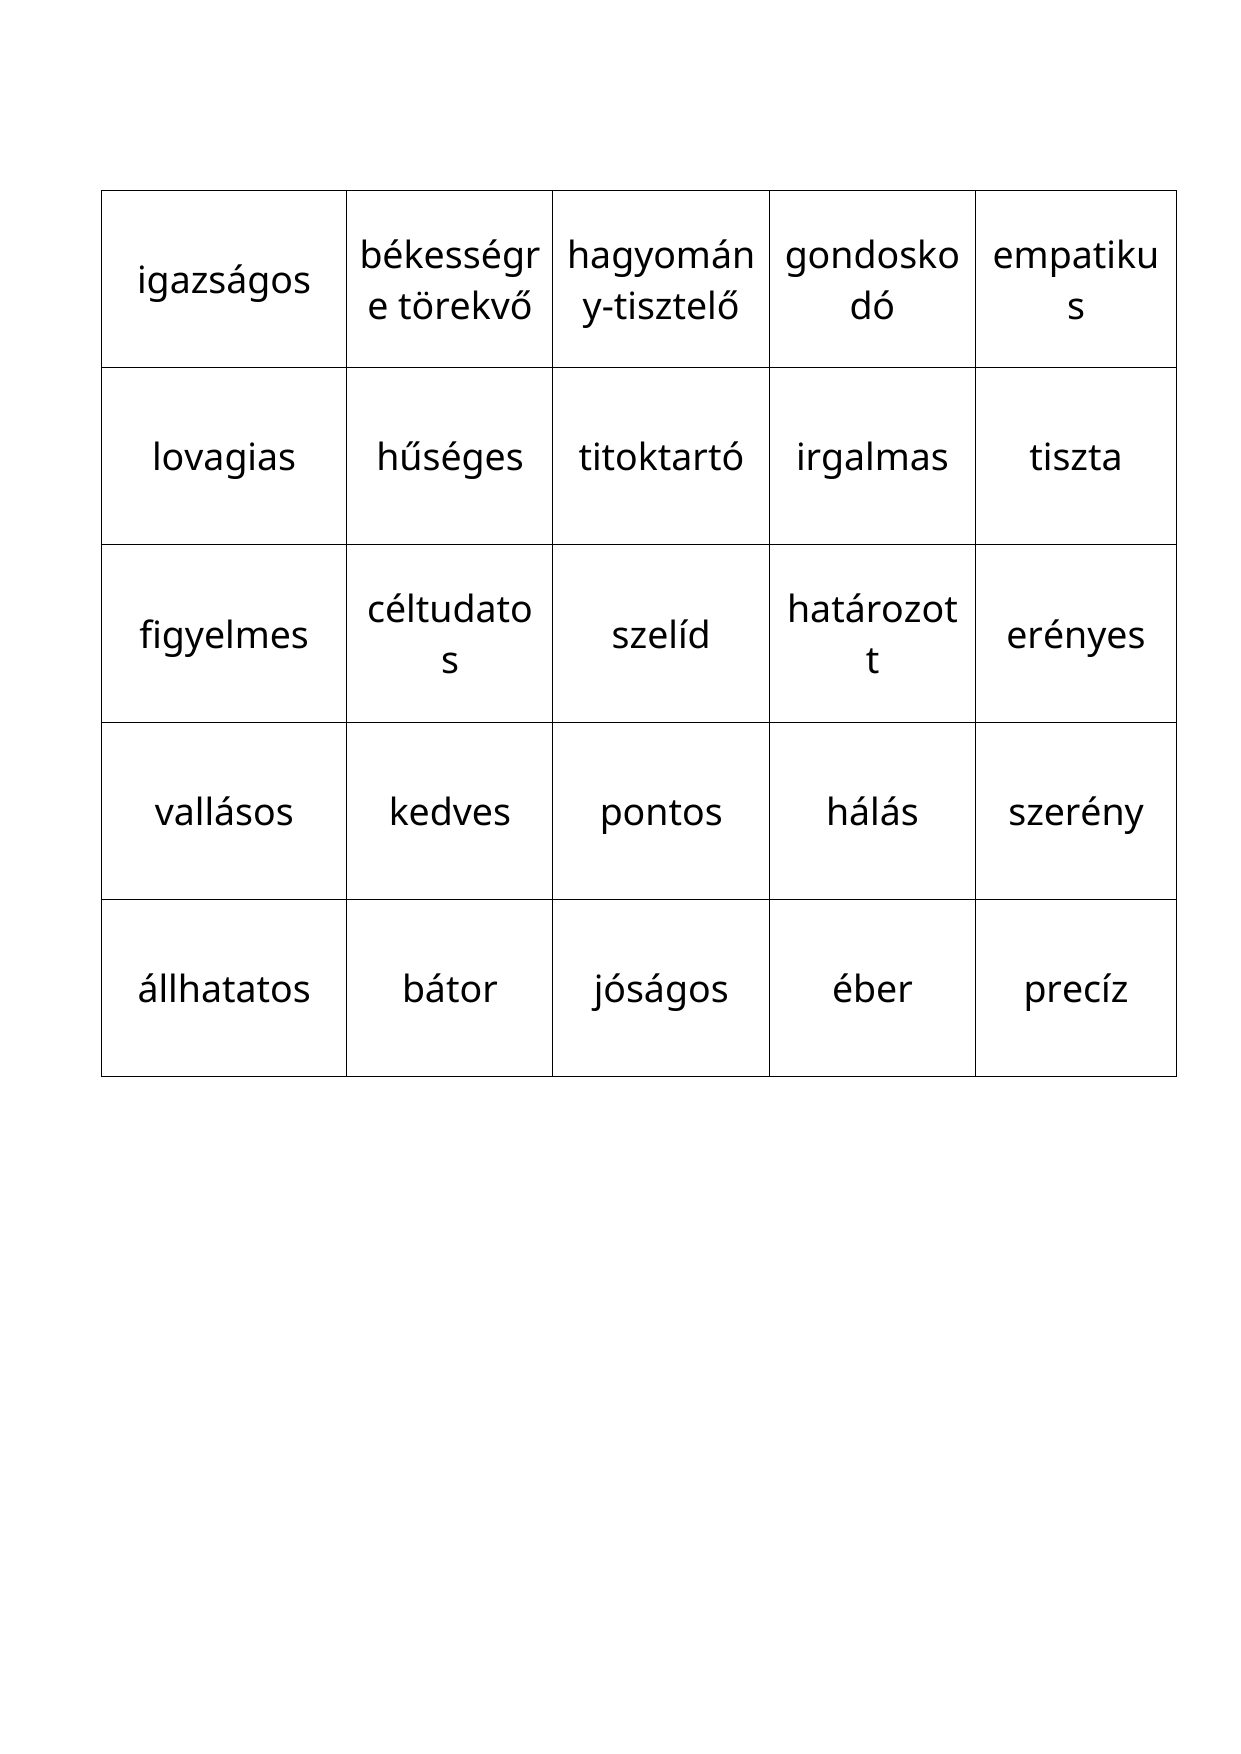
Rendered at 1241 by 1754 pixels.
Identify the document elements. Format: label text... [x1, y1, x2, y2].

table_cell hűséges [347, 368, 552, 544]
table_header gondoskodó [770, 191, 975, 367]
table_cell kedves [347, 723, 552, 899]
table_cell lovagias [102, 368, 346, 544]
table_header empatikus [976, 191, 1176, 367]
table_header igazságos [102, 191, 346, 367]
table_cell vallásos [102, 723, 346, 899]
table_cell irgalmas [770, 368, 975, 544]
table_cell hálás [770, 723, 975, 899]
table_cell figyelmes [102, 545, 346, 722]
table_header békességre törekvő [347, 191, 552, 367]
table_cell éber [770, 900, 975, 1076]
table_header hagyomány-tisztelő [553, 191, 769, 367]
table_cell céltudatos [347, 545, 552, 722]
table_cell erényes [976, 545, 1176, 722]
table_cell tiszta [976, 368, 1176, 544]
table_cell határozott [770, 545, 975, 722]
table_cell állhatatos [102, 900, 346, 1076]
table_cell bátor [347, 900, 552, 1076]
table_cell pontos [553, 723, 769, 899]
table_cell szerény [976, 723, 1176, 899]
table_cell szelíd [553, 545, 769, 722]
table_cell jóságos [553, 900, 769, 1076]
table_cell titoktartó [553, 368, 769, 544]
table_cell precíz [976, 900, 1176, 1076]
